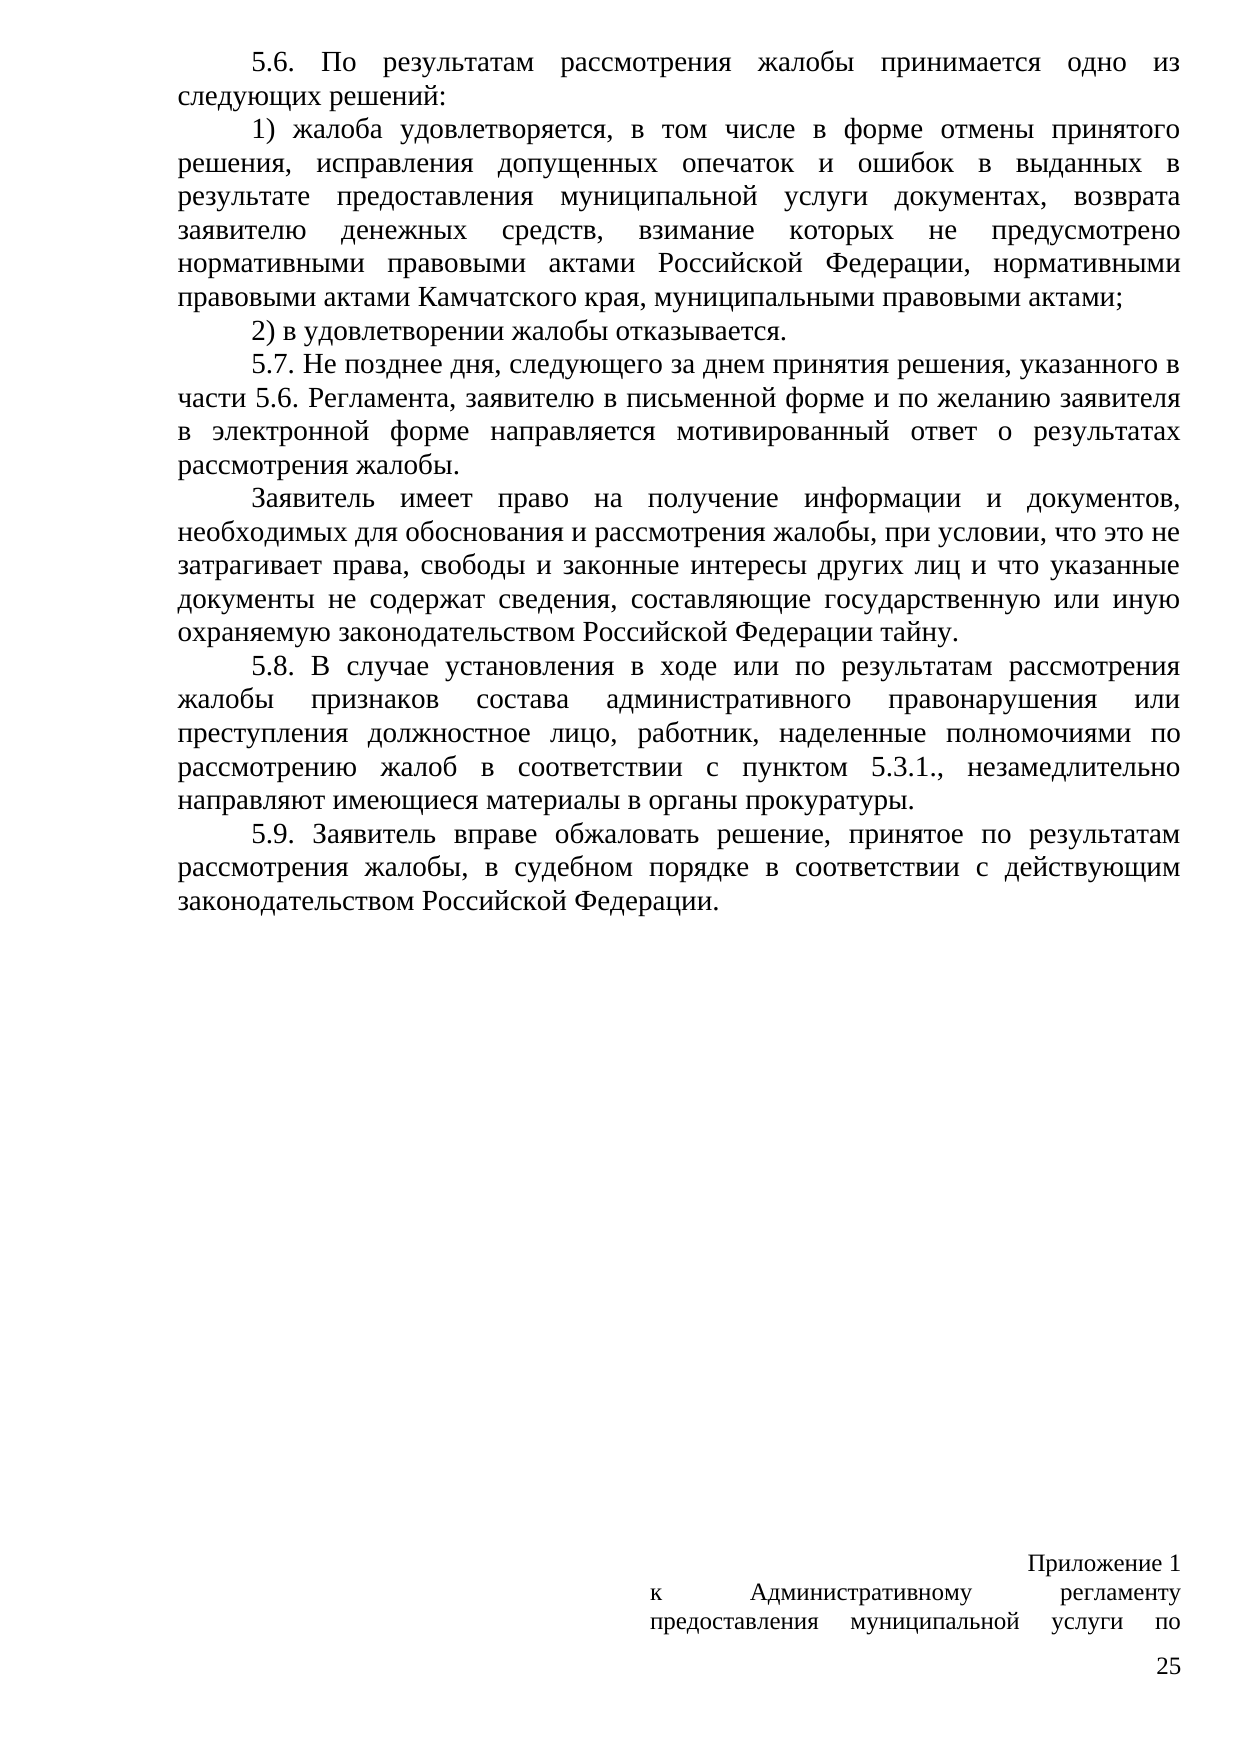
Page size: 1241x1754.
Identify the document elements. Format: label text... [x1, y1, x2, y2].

text 1) жалоба удовлетворяется, в том числе в форме отмены принятого решения, исправления допущенных опечаток и ошибок в выданных в результате предоставления муниципальной услуги документах, возврата заявителю денежных средств, взимание которых не предусмотрено нормативными правовыми актами Российской Федерации, нормативными правовыми актами Камчатского края, муниципальными правовыми актами; [177, 111, 1181, 313]
text 2) в удовлетворении жалобы отказывается. [177, 313, 1181, 346]
text 5.6. По результатам рассмотрения жалобы принимается одно из следующих решений: [177, 44, 1181, 111]
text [650, 1577, 1181, 1634]
text 5.8. В случае установления в ходе или по результатам рассмотрения жалобы признаков состава административного правонарушения или преступления должностное лицо, работник, наделенные полномочиями по рассмотрению жалоб в соответствии с пунктом 5.3.1., незамедлительно направляют имеющиеся материалы в органы прокуратуры. [177, 648, 1181, 816]
text Заявитель имеет право на получение информации и документов, необходимых для обоснования и рассмотрения жалобы, при условии, что это не затрагивает права, свободы и законные интересы других лиц и что указанные документы не содержат сведения, составляющие государственную или иную охраняемую законодательством Российской Федерации тайну. [177, 480, 1181, 648]
text Приложение 1 [177, 1548, 1181, 1577]
text 5.7. Не позднее дня, следующего за днем принятия решения, указанного в части 5.6. Регламента, заявителю в письменной форме и по желанию заявителя в электронной форме направляется мотивированный ответ о результатах рассмотрения жалобы. [177, 346, 1181, 480]
text 5.9. Заявитель вправе обжаловать решение, принятое по результатам рассмотрения жалобы, в судебном порядке в соответствии с действующим законодательством Российской Федерации. [177, 816, 1181, 916]
